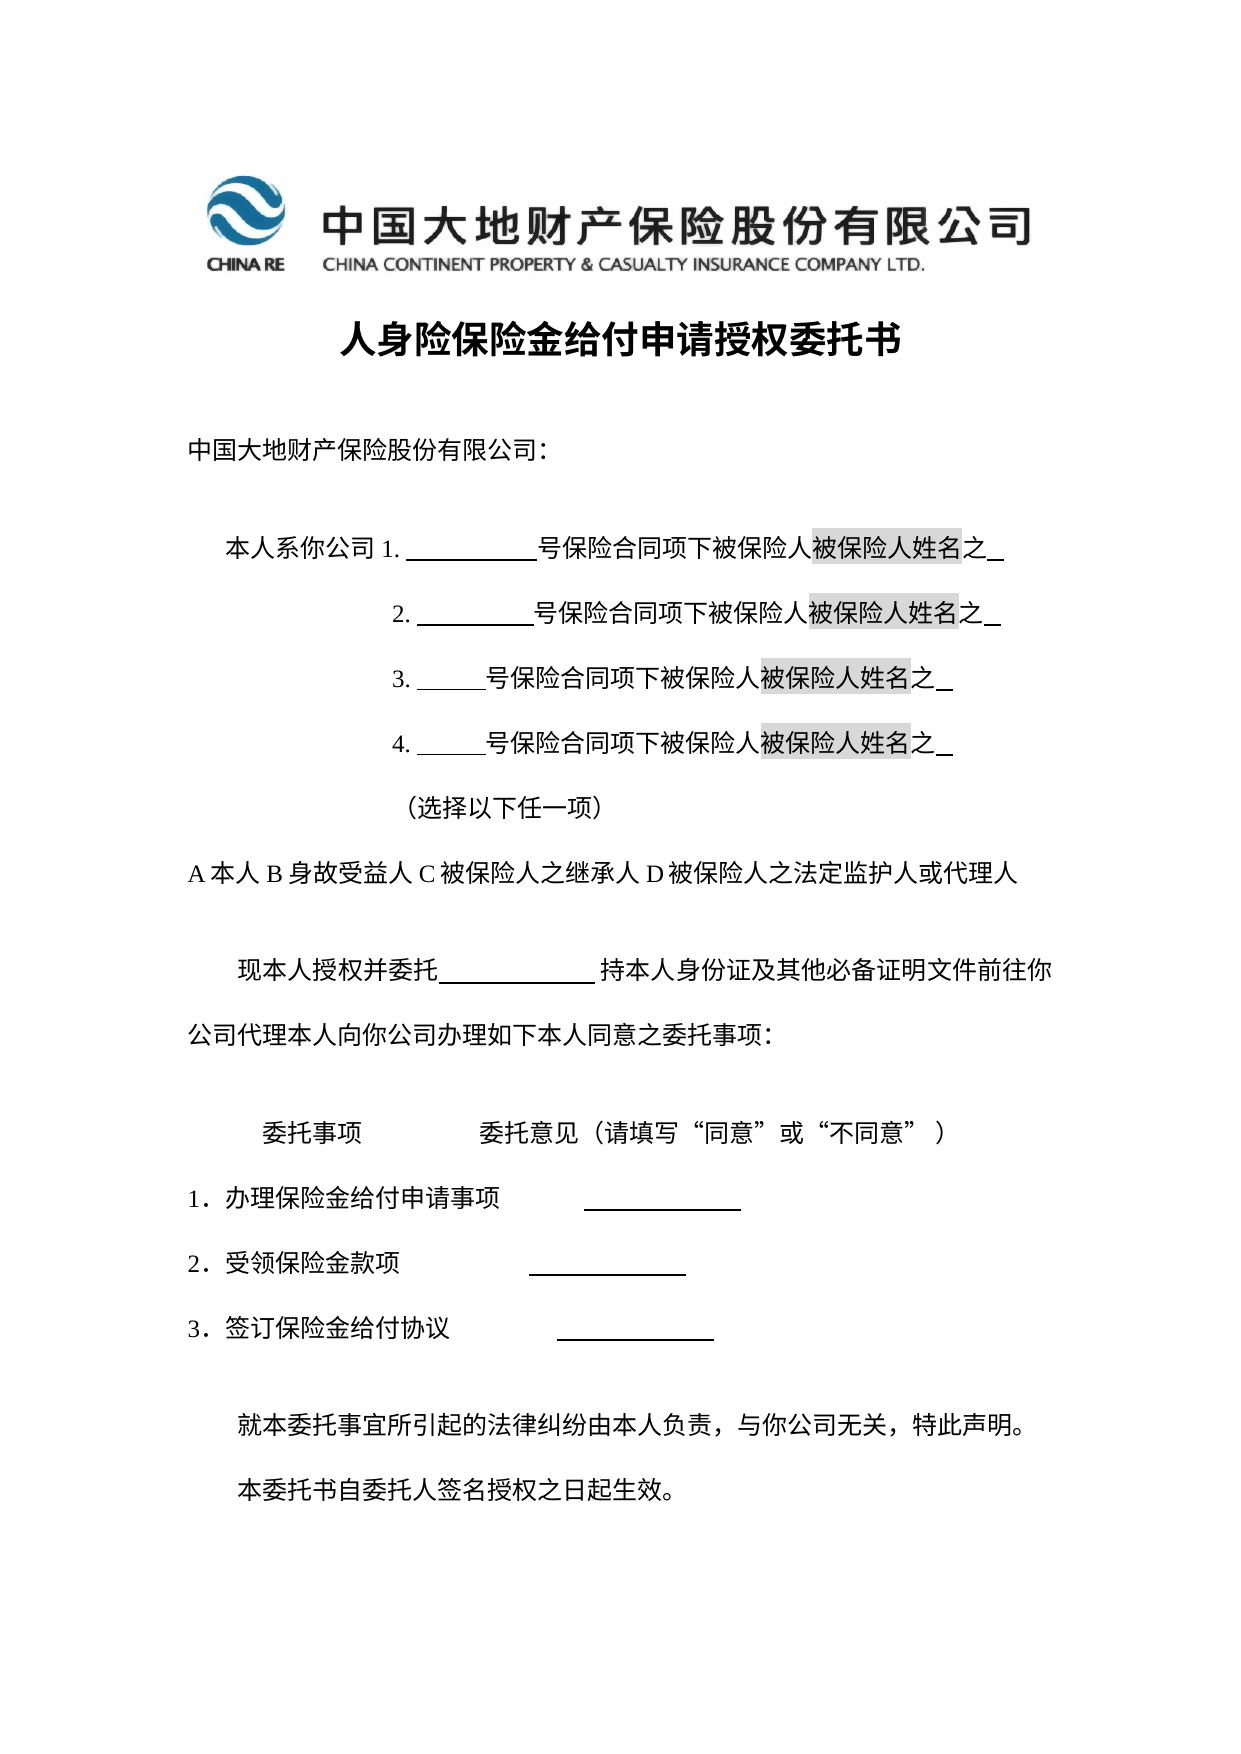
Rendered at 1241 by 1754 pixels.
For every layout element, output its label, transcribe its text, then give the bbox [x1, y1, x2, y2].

text 4. 号保险合同项下被保险人被保险人姓名之 [187, 709, 1053, 774]
text 2. 号保险合同项下被保险人被保险人姓名之 [187, 579, 1053, 644]
text 本委托书自委托人签名授权之日起生效。 [187, 1456, 1053, 1521]
text （选择以下任一项） [187, 774, 1053, 839]
text 委托事项 委托意见（请填写“同意”或“不同意” ） [187, 1099, 1053, 1164]
text 中国大地财产保险股份有限公司： [187, 416, 1053, 481]
picture [198, 162, 1042, 284]
text 1．办理保险金给付申请事项 [187, 1164, 1053, 1229]
text 3．签订保险金给付协议 [187, 1294, 1053, 1359]
text 2．受领保险金款项 [187, 1229, 1053, 1294]
text 现本人授权并委托 持本人身份证及其他必备证明文件前往你公司代理本人向你公司办理如下本人同意之委托事项： [187, 936, 1053, 1066]
text 3. 号保险合同项下被保险人被保险人姓名之 [187, 644, 1053, 709]
text 就本委托事宜所引起的法律纠纷由本人负责，与你公司无关，特此声明。 [187, 1391, 1053, 1456]
text 本人系你公司 1. 号保险合同项下被保险人被保险人姓名之 [187, 514, 1053, 579]
text 人身险保险金给付申请授权委托书 [187, 304, 1053, 369]
text A本人 B身故受益人 C被保险人之继承人 D被保险人之法定监护人或代理人 [187, 839, 1053, 904]
